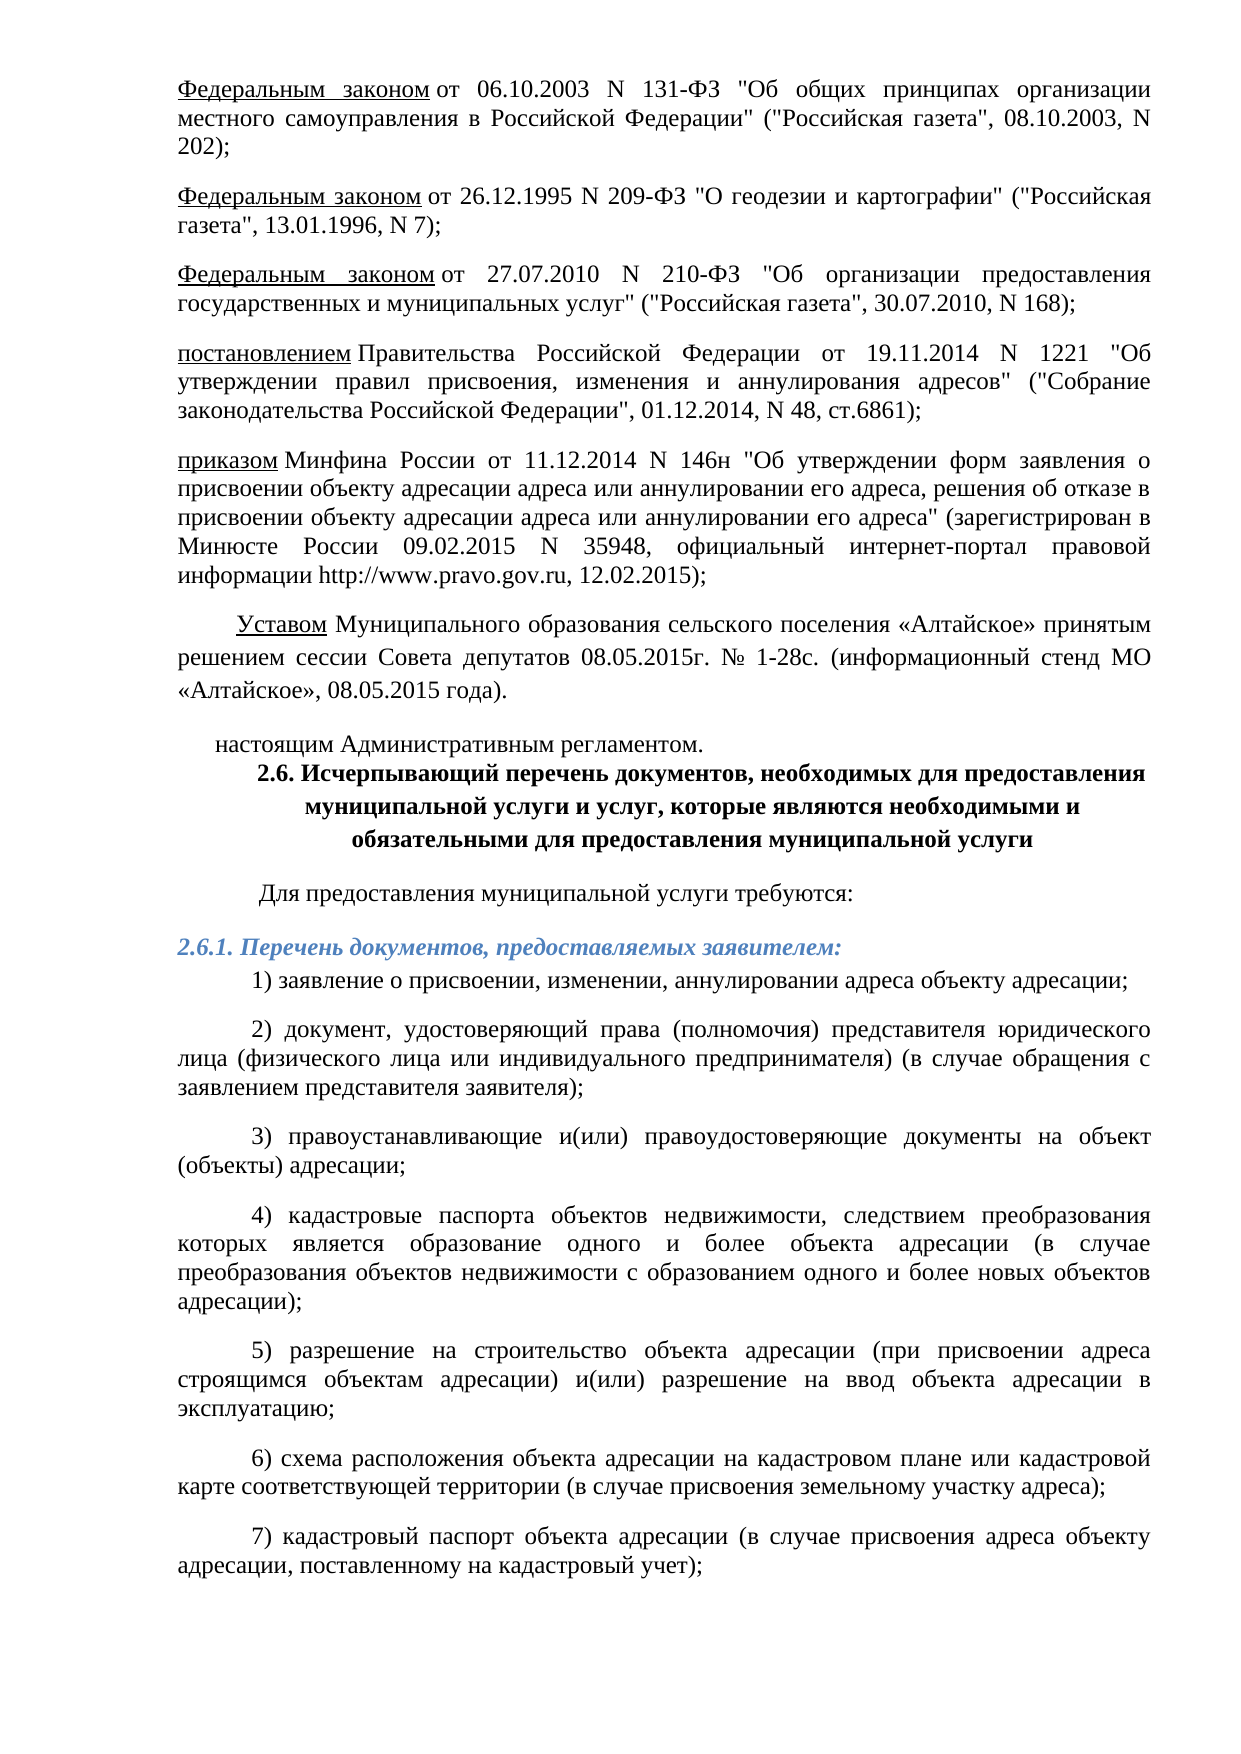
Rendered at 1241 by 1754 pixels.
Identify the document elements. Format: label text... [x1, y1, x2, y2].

text 4) кадастровые паспорта объектов недвижимости, следствием преобразования которых является образование одного и более объекта адресации (в случае преобразования объектов недвижимости с образованием одного и более новых объектов адресации); [177, 1200, 1152, 1315]
text Федеральным законом от 27.07.2010 N 210-ФЗ "Об организации предоставления государственных и муниципальных услуг" ("Российская газета", 30.07.2010, N 168); [177, 259, 1152, 317]
text 5) разрешение на строительство объекта адресации (при присвоении адреса строящимся объектам адресации) и(или) разрешение на ввод объекта адресации в эксплуатацию; [177, 1336, 1152, 1422]
text приказом Минфина России от 11.12.2014 N 146н "Об утверждении форм заявления о присвоении объекту адресации адреса или аннулировании его адреса, решения об отказе в присвоении объекту адресации адреса или аннулировании его адреса" (зарегистрирован в Минюсте России 09.02.2015 N 35948, официальный интернет-портал правовой информации http://www.pravo.gov.ru, 12.02.2015); [177, 445, 1152, 588]
text 2.6. Исчерпывающий перечень документов, необходимых для предоставления муниципальной услуги и услуг, которые являются необходимыми и обязательными для предоставления муниципальной услуги [233, 758, 1152, 853]
text 1) заявление о присвоении, изменении, аннулировании адреса объекту адресации; [177, 965, 1152, 993]
text постановлением Правительства Российской Федерации от 19.11.2014 N 1221 "Об утверждении правил присвоения, изменения и аннулирования адресов" ("Собрание законодательства Российской Федерации", 01.12.2014, N 48, ст.6861); [177, 338, 1152, 424]
text 3) правоустанавливающие и(или) правоудостоверяющие документы на объект (объекты) адресации; [177, 1121, 1152, 1179]
text Уставом Муниципального образования сельского поселения «Алтайское» принятым решением сессии Совета депутатов 08.05.2015г. № 1-28с. (информационный стенд МО «Алтайское», 08.05.2015 года). [177, 609, 1152, 704]
text 7) кадастровый паспорт объекта адресации (в случае присвоения адреса объекту адресации, поставленному на кадастровый учет); [177, 1521, 1152, 1578]
subtitle 2.6.1. Перечень документов, предоставляемых заявителем: [177, 932, 1152, 960]
text Федеральным законом от 26.12.1995 N 209-ФЗ "О геодезии и картографии" ("Российская газета", 13.01.1996, N 7); [177, 181, 1152, 238]
text 6) схема расположения объекта адресации на кадастровом плане или кадастровой карте соответствующей территории (в случае присвоения земельному участку адреса); [177, 1443, 1152, 1500]
text 2) документ, удостоверяющий права (полномочия) представителя юридического лица (физического лица или индивидуального предпринимателя) (в случае обращения с заявлением представителя заявителя); [177, 1014, 1152, 1101]
text Для предоставления муниципальной услуги требуются: [177, 878, 1152, 907]
text Федеральным законом от 06.10.2003 N 131-ФЗ "Об общих принципах организации местного самоуправления в Российской Федерации" ("Российская газета", 08.10.2003, N 202); [177, 74, 1152, 160]
text настоящим Административным регламентом. [177, 729, 1152, 758]
